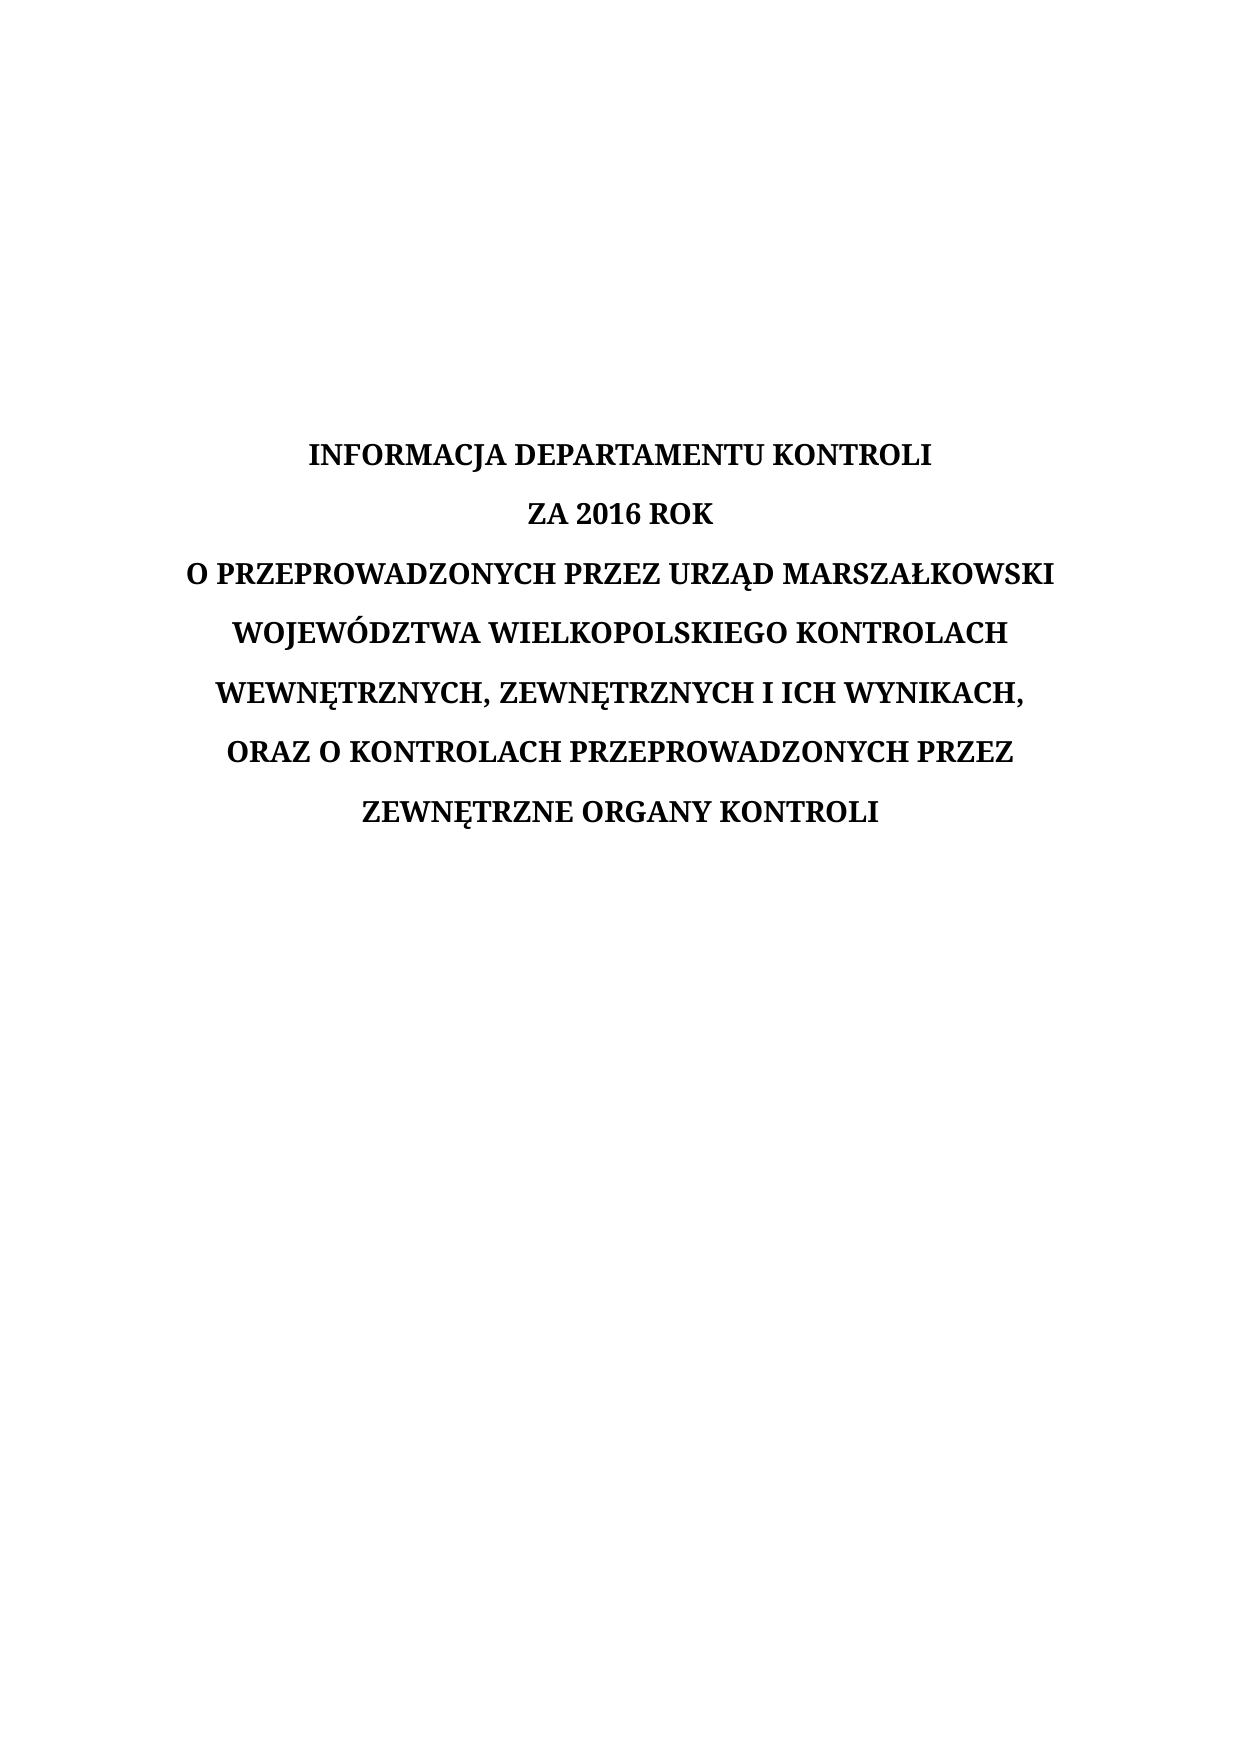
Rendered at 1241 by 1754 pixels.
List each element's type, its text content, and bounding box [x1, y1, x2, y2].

text ZA 2016 ROK [148, 493, 1093, 533]
text O PRZEPROWADZONYCH PRZEZ URZĄD MARSZAŁKOWSKI WOJEWÓDZTWA WIELKOPOLSKIEGO KONTROLACH WEWNĘTRZNYCH, ZEWNĘTRZNYCH I ICH WYNIKACH, ORAZ O KONTROLACH PRZEPROWADZONYCH PRZEZ ZEWNĘTRZNE ORGANY KONTROLI [148, 553, 1093, 831]
text INFORMACJA DEPARTAMENTU KONTROLI [148, 434, 1093, 474]
